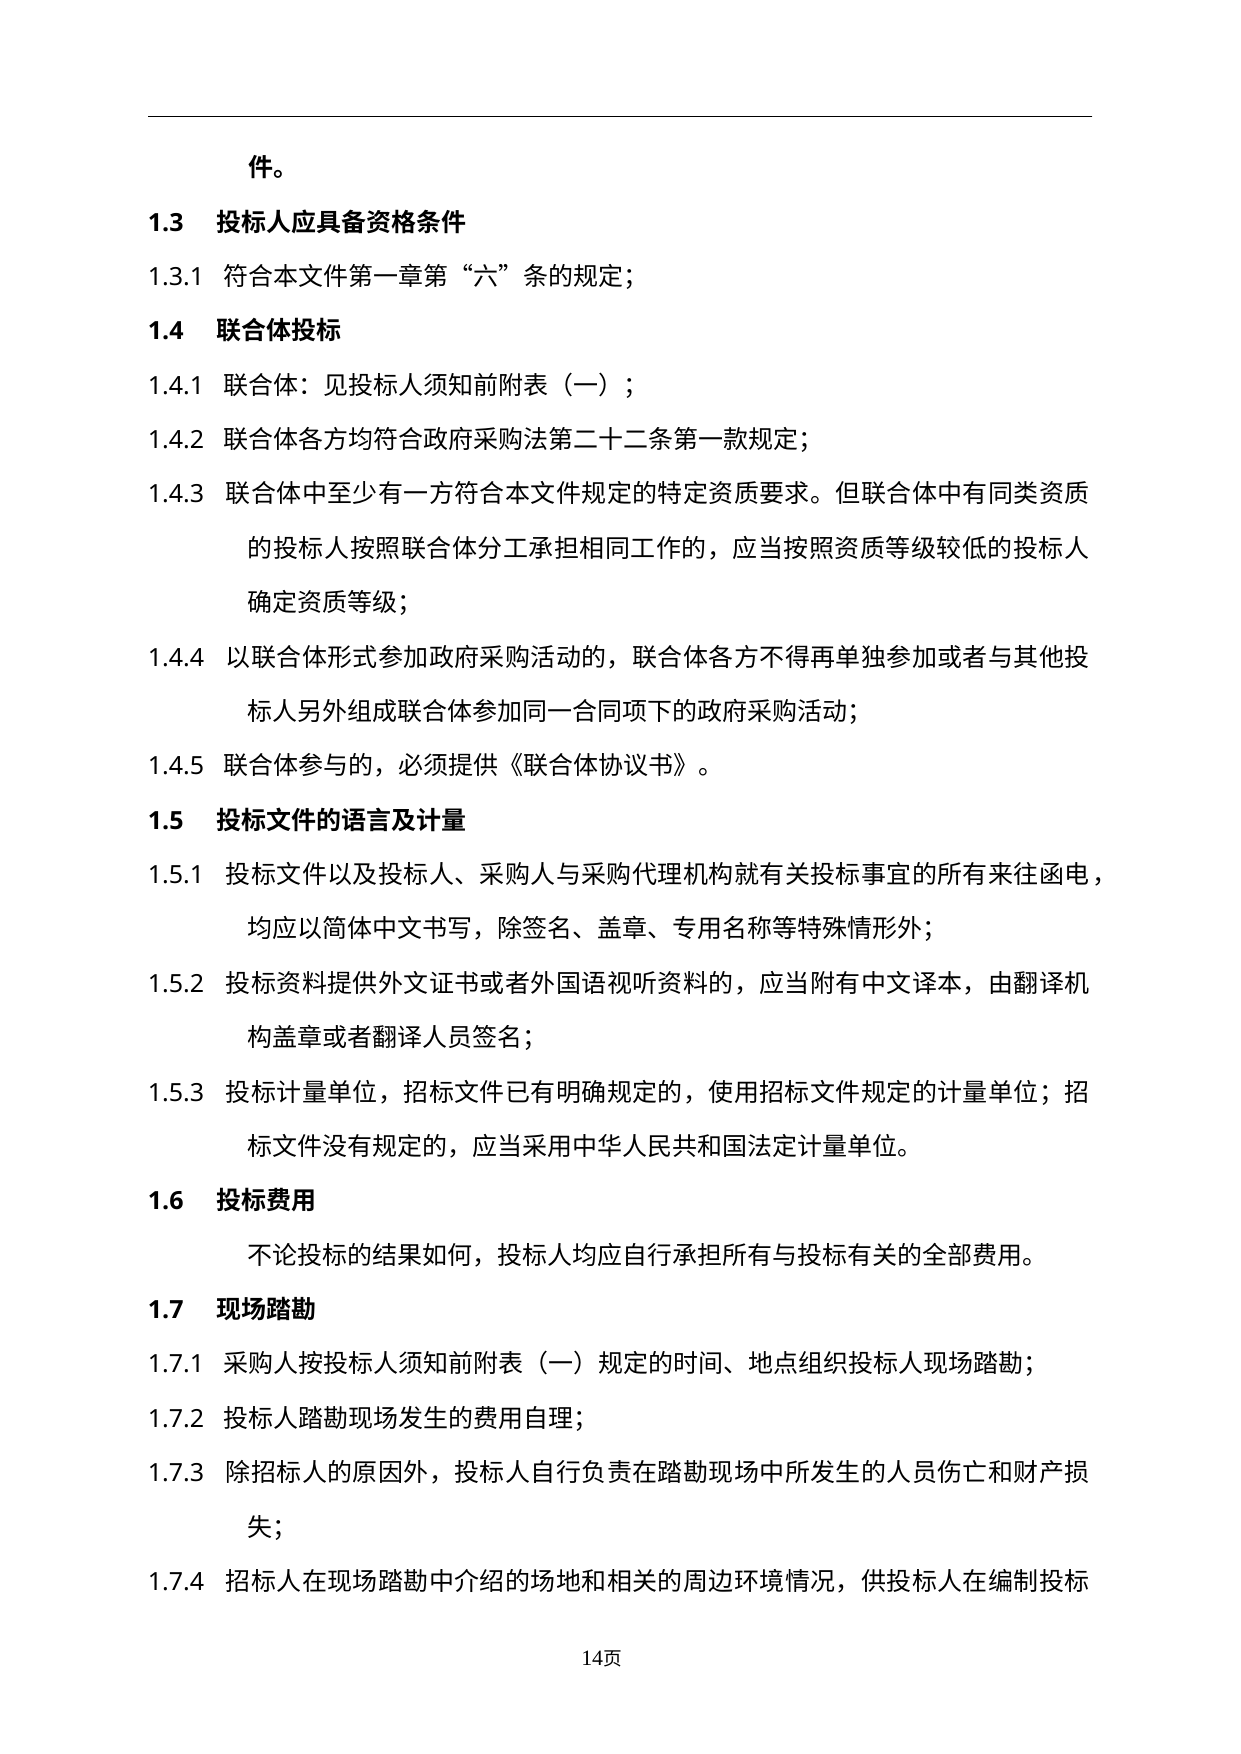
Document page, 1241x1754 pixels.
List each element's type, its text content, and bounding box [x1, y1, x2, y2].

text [148, 148, 1092, 184]
text 1.7.3 除招标人的原因外，投标人自行负责在踏勘现场中所发生的人员伤亡和财产损失； [148, 1453, 1092, 1543]
subtitle 1.4 联合体投标 [148, 311, 1092, 347]
subtitle 1.5 投标文件的语言及计量 [148, 800, 1092, 836]
text 1.4.5 联合体参与的，必须提供《联合体协议书》。 [148, 746, 1092, 782]
text 不论投标的结果如何，投标人均应自行承担所有与投标有关的全部费用。 [148, 1235, 1092, 1271]
text 1.5.2 投标资料提供外文证书或者外国语视听资料的，应当附有中文译本，由翻译机构盖章或者翻译人员签名； [148, 963, 1092, 1054]
text 1.4.2 联合体各方均符合政府采购法第二十二条第一款规定； [148, 419, 1092, 456]
subtitle 1.6 投标费用 [148, 1181, 1092, 1217]
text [148, 1561, 1092, 1598]
text 1.4.4 以联合体形式参加政府采购活动的，联合体各方不得再单独参加或者与其他投标人另外组成联合体参加同一合同项下的政府采购活动； [148, 637, 1092, 728]
text 1.7.2 投标人踏勘现场发生的费用自理； [148, 1398, 1092, 1434]
text 1.5.3 投标计量单位，招标文件已有明确规定的，使用招标文件规定的计量单位；招标文件没有规定的，应当采用中华人民共和国法定计量单位。 [148, 1072, 1092, 1163]
text 1.3.1 符合本文件第一章第“六”条的规定； [148, 256, 1092, 293]
text 1.4.1 联合体：见投标人须知前附表（一）； [148, 365, 1092, 401]
text 1.4.3 联合体中至少有一方符合本文件规定的特定资质要求。但联合体中有同类资质的投标人按照联合体分工承担相同工作的，应当按照资质等级较低的投标人确定资质等级； [148, 474, 1092, 619]
subtitle 1.7 现场踏勘 [148, 1289, 1092, 1326]
text 1.5.1 投标文件以及投标人、采购人与采购代理机构就有关投标事宜的所有来往函电，均应以简体中文书写，除签名、盖章、专用名称等特殊情形外； [148, 854, 1092, 945]
subtitle 1.3 投标人应具备资格条件 [148, 202, 1092, 238]
text 1.7.1 采购人按投标人须知前附表（一）规定的时间、地点组织投标人现场踏勘； [148, 1344, 1092, 1380]
